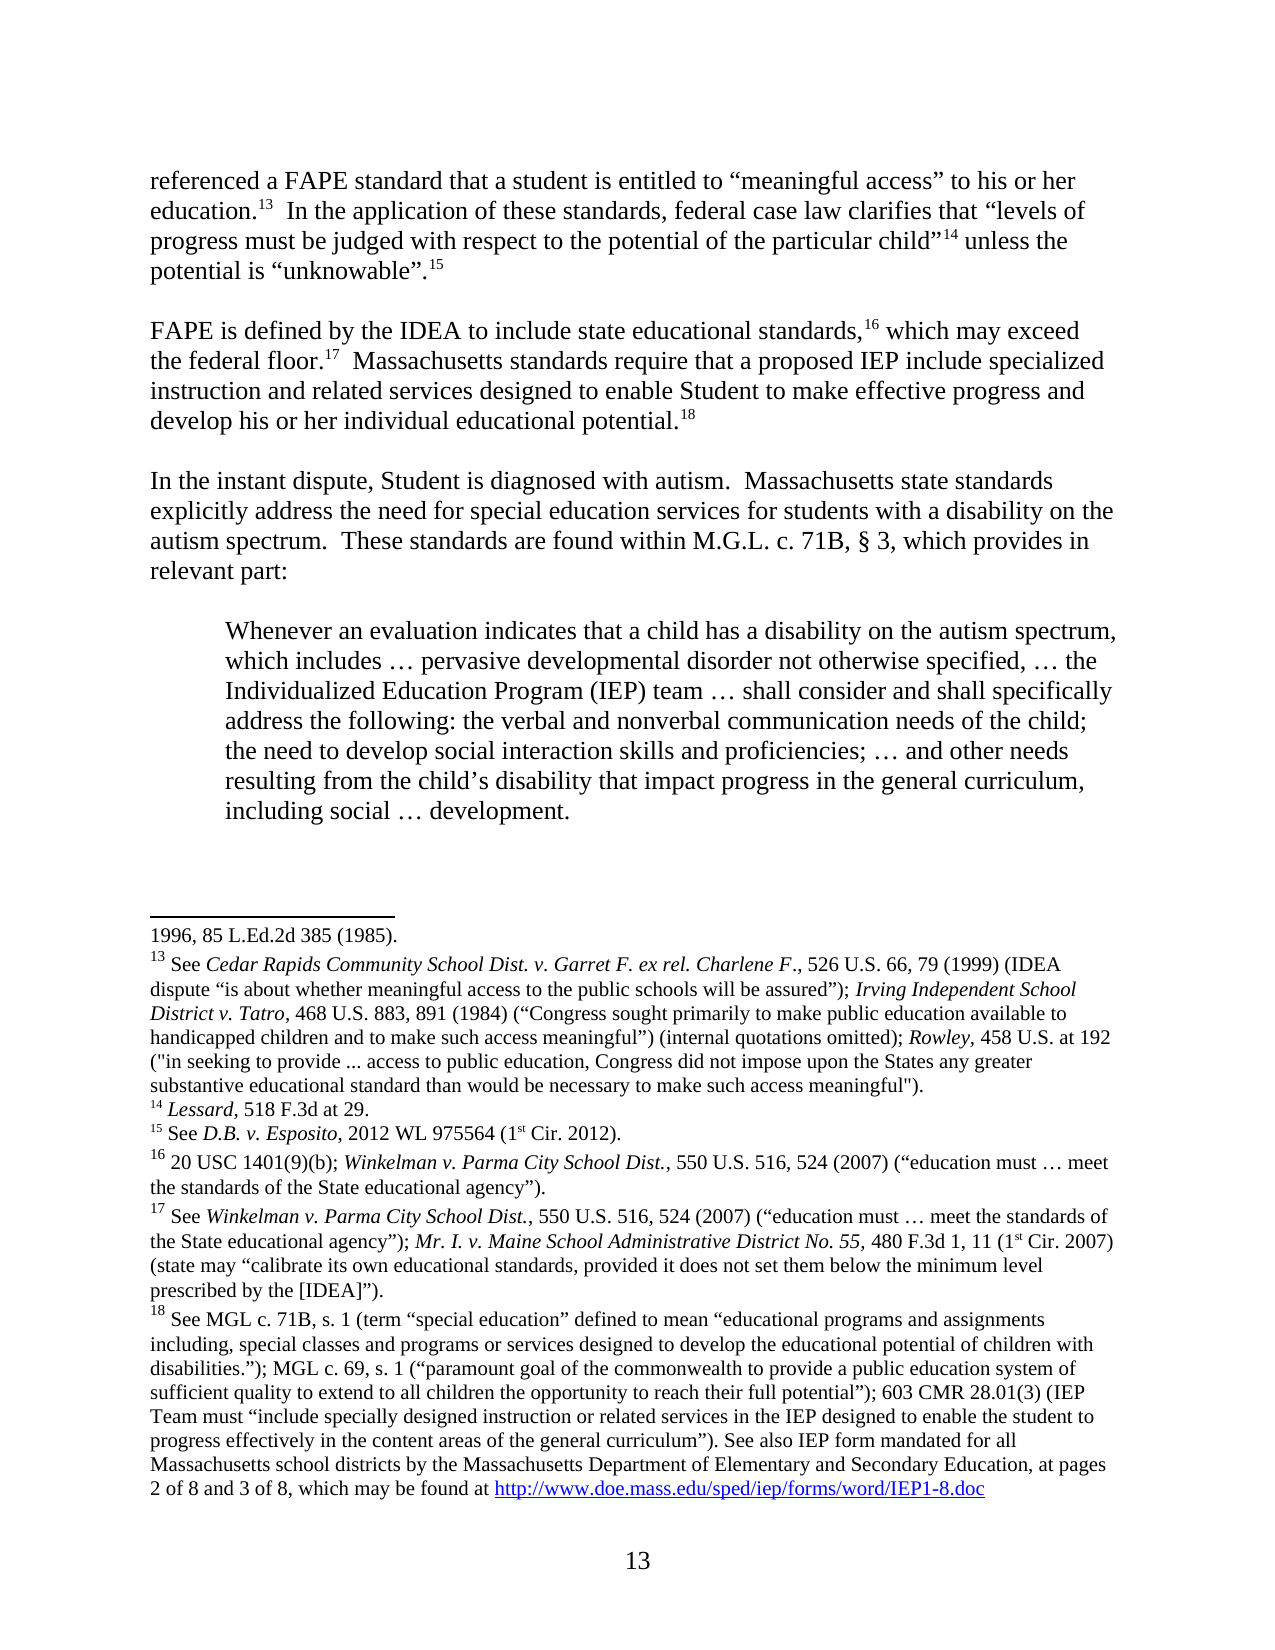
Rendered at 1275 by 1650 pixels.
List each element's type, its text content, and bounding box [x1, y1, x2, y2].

text Whenever an evaluation indicates that a child has a disability on the autism spectrum, which includes … pervasive developmental disorder not otherwise specified, … the Individualized Education Program (IEP) team … shall consider and shall specifically address the following: the verbal and nonverbal communication needs of the child; the need to develop social interaction skills and proficiencies; … and other needs resulting from the child’s disability that impact progress in the general curriculum, including social … development. [225, 615, 1125, 825]
text FAPE is defined by the IDEA to include state educational standards, which may exceed the federal floor. standards require that a proposed IEP include specialized instruction and related services designed to enable Student to make effective progress and develop his or her individual educational potential. [150, 315, 1117, 435]
text “At the same time, the IDEA calls for more than a trivial educational benefit, in line with the intent of Congress to establish a federal basic floor of meaningful, beneficial educational opportunity. Hence, to comply with the IDEA, an IEP must be reasonably calculated to confer a meaningful educational benefit.” On multiple occasions, the Supreme Court has referenced a FAPE standard that a student is entitled to “meaningful access” to his or her education. In the application of these standards, federal case law clarifies that “levels of progress must be judged with respect to the potential of the particular child” unless the potential is “unknowable”. [150, 165, 1125, 285]
text In the instant dispute, Student is diagnosed with autism. state standards explicitly address the need for special education services for students with a disability on the autism spectrum. These standards are found within M.G.L. c. 71B, § 3, which provides in relevant part: [150, 465, 1125, 585]
